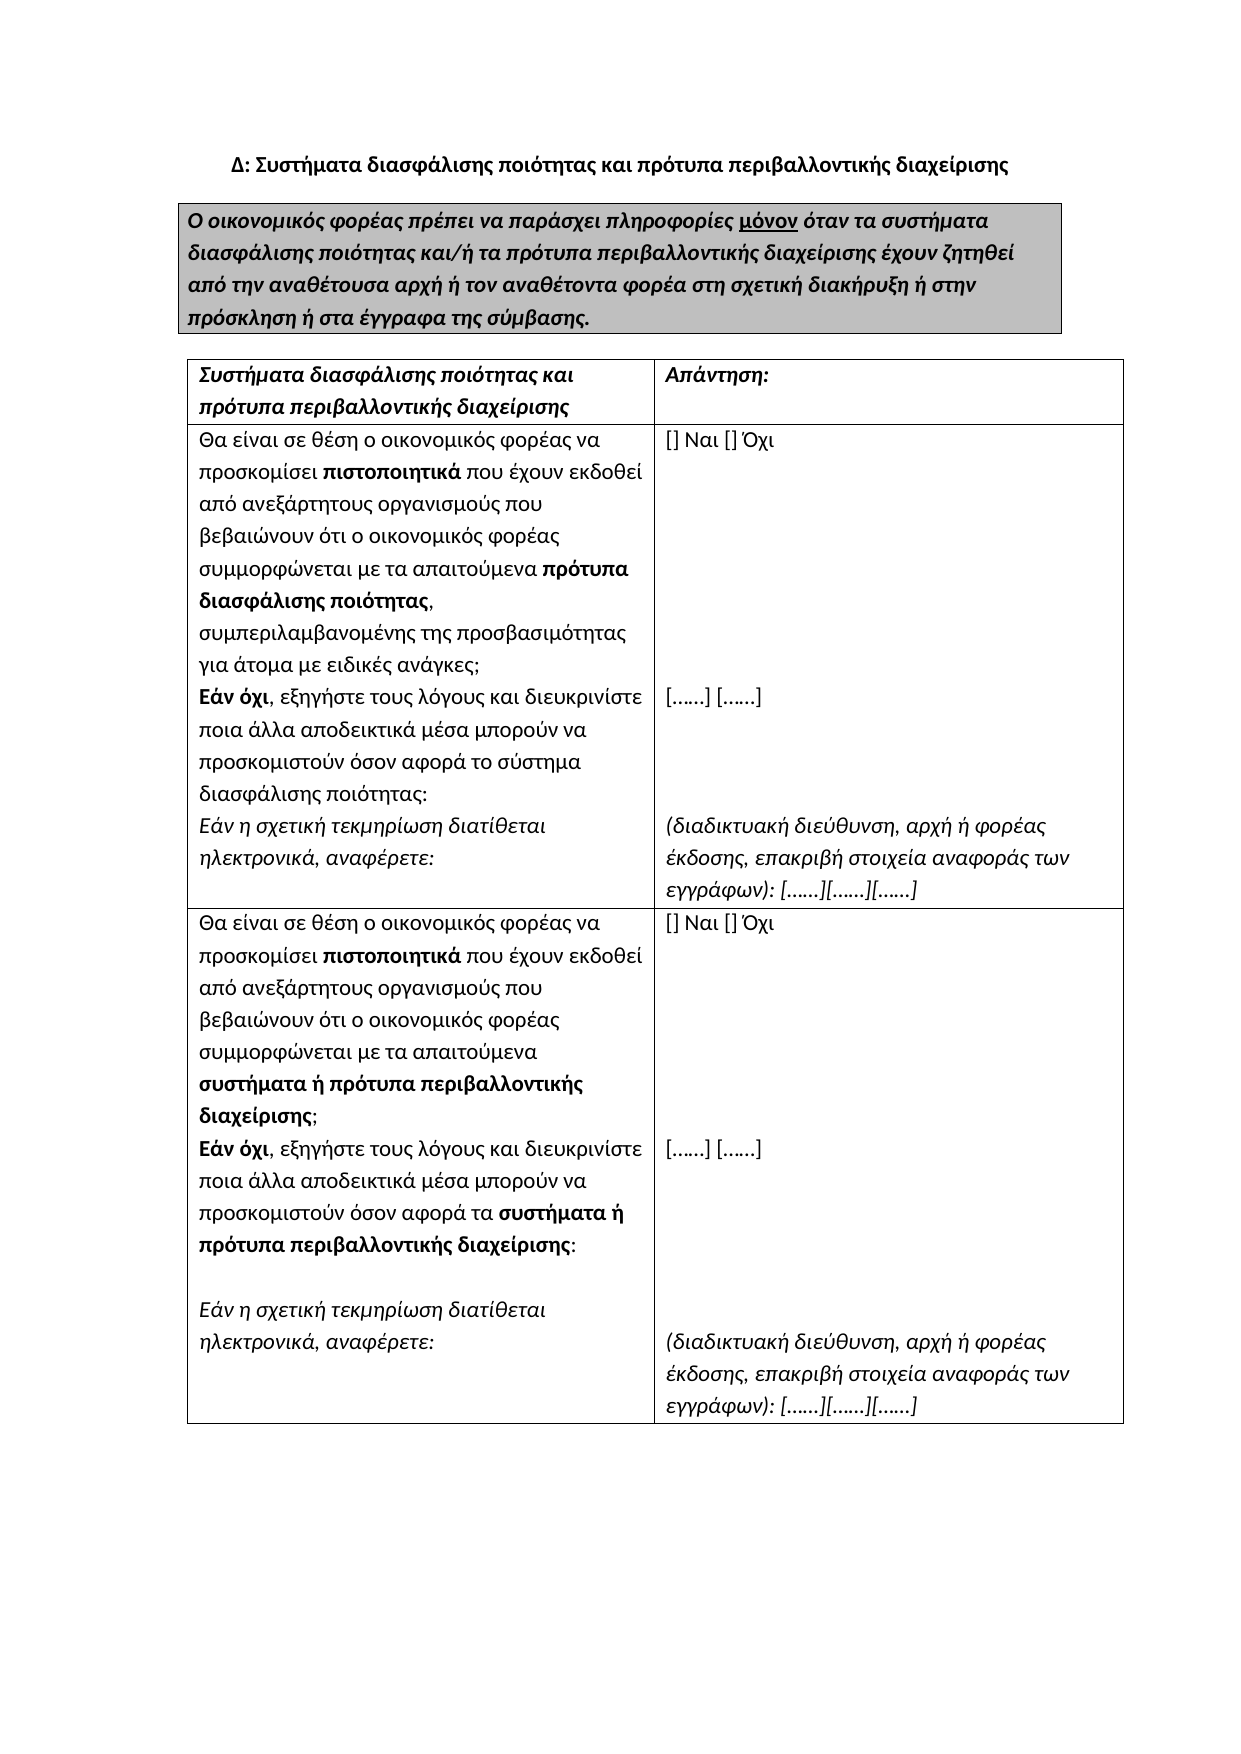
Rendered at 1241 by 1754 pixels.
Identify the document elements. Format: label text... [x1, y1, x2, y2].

table_header Συστήματα διασφάλισης ποιότητας και πρότυπα περιβαλλοντικής διαχείρισης [188, 360, 654, 424]
text Δ: Συστήματα διασφάλισης ποιότητας και πρότυπα περιβαλλοντικής διαχείρισης [187, 150, 1053, 178]
table_cell Θα είναι σε θέση ο οικονομικός φορέας να προσκομίσει πιστοποιητικά που έχουν εκδοθεί από ανεξάρτητους οργανισμούς που βεβαιώνουν ότι ο οικονομικός φορέας συμμορφώνεται με τα απαιτούμενα συστήματα ή πρότυπα περιβαλλοντικής διαχείρισης; Εάν όχι, εξηγήστε τους λόγους και διευκρινίστε ποια άλλα αποδεικτικά μέσα μπορούν να προσκομιστούν όσον αφορά τα συστήματα ή πρότυπα περιβαλλοντικής διαχείρισης: Εάν η σχετική τεκμηρίωση διατίθεται ηλεκτρονικά, αναφέρετε: [188, 909, 654, 1423]
table_header Απάντηση: [655, 360, 1123, 424]
table_cell [] Ναι [] Όχι [……] [……] (διαδικτυακή διεύθυνση, αρχή ή φορέας έκδοσης, επακριβή στοιχεία αναφοράς των εγγράφων): [……][……][……] [655, 909, 1123, 1423]
table_cell Θα είναι σε θέση ο οικονομικός φορέας να προσκομίσει πιστοποιητικά που έχουν εκδοθεί από ανεξάρτητους οργανισμούς που βεβαιώνουν ότι ο οικονομικός φορέας συμμορφώνεται με τα απαιτούμενα πρότυπα διασφάλισης ποιότητας, συμπεριλαμβανομένης της προσβασιμότητας για άτομα με ειδικές ανάγκες; Εάν όχι, εξηγήστε τους λόγους και διευκρινίστε ποια άλλα αποδεικτικά μέσα μπορούν να προσκομιστούν όσον αφορά το σύστημα διασφάλισης ποιότητας: Εάν η σχετική τεκμηρίωση διατίθεται ηλεκτρονικά, αναφέρετε: [188, 425, 654, 907]
text Ο οικονομικός φορέας πρέπει να παράσχει πληροφορίες μόνον όταν τα συστήματα διασφάλισης ποιότητας και/ή τα πρότυπα περιβαλλοντικής διαχείρισης έχουν ζητηθεί από την αναθέτουσα αρχή ή τον αναθέτοντα φορέα στη σχετική διακήρυξη ή στην πρόσκληση ή στα έγγραφα της σύμβασης. [179, 204, 1061, 333]
table_cell [] Ναι [] Όχι [……] [……] (διαδικτυακή διεύθυνση, αρχή ή φορέας έκδοσης, επακριβή στοιχεία αναφοράς των εγγράφων): [……][……][……] [655, 425, 1123, 907]
